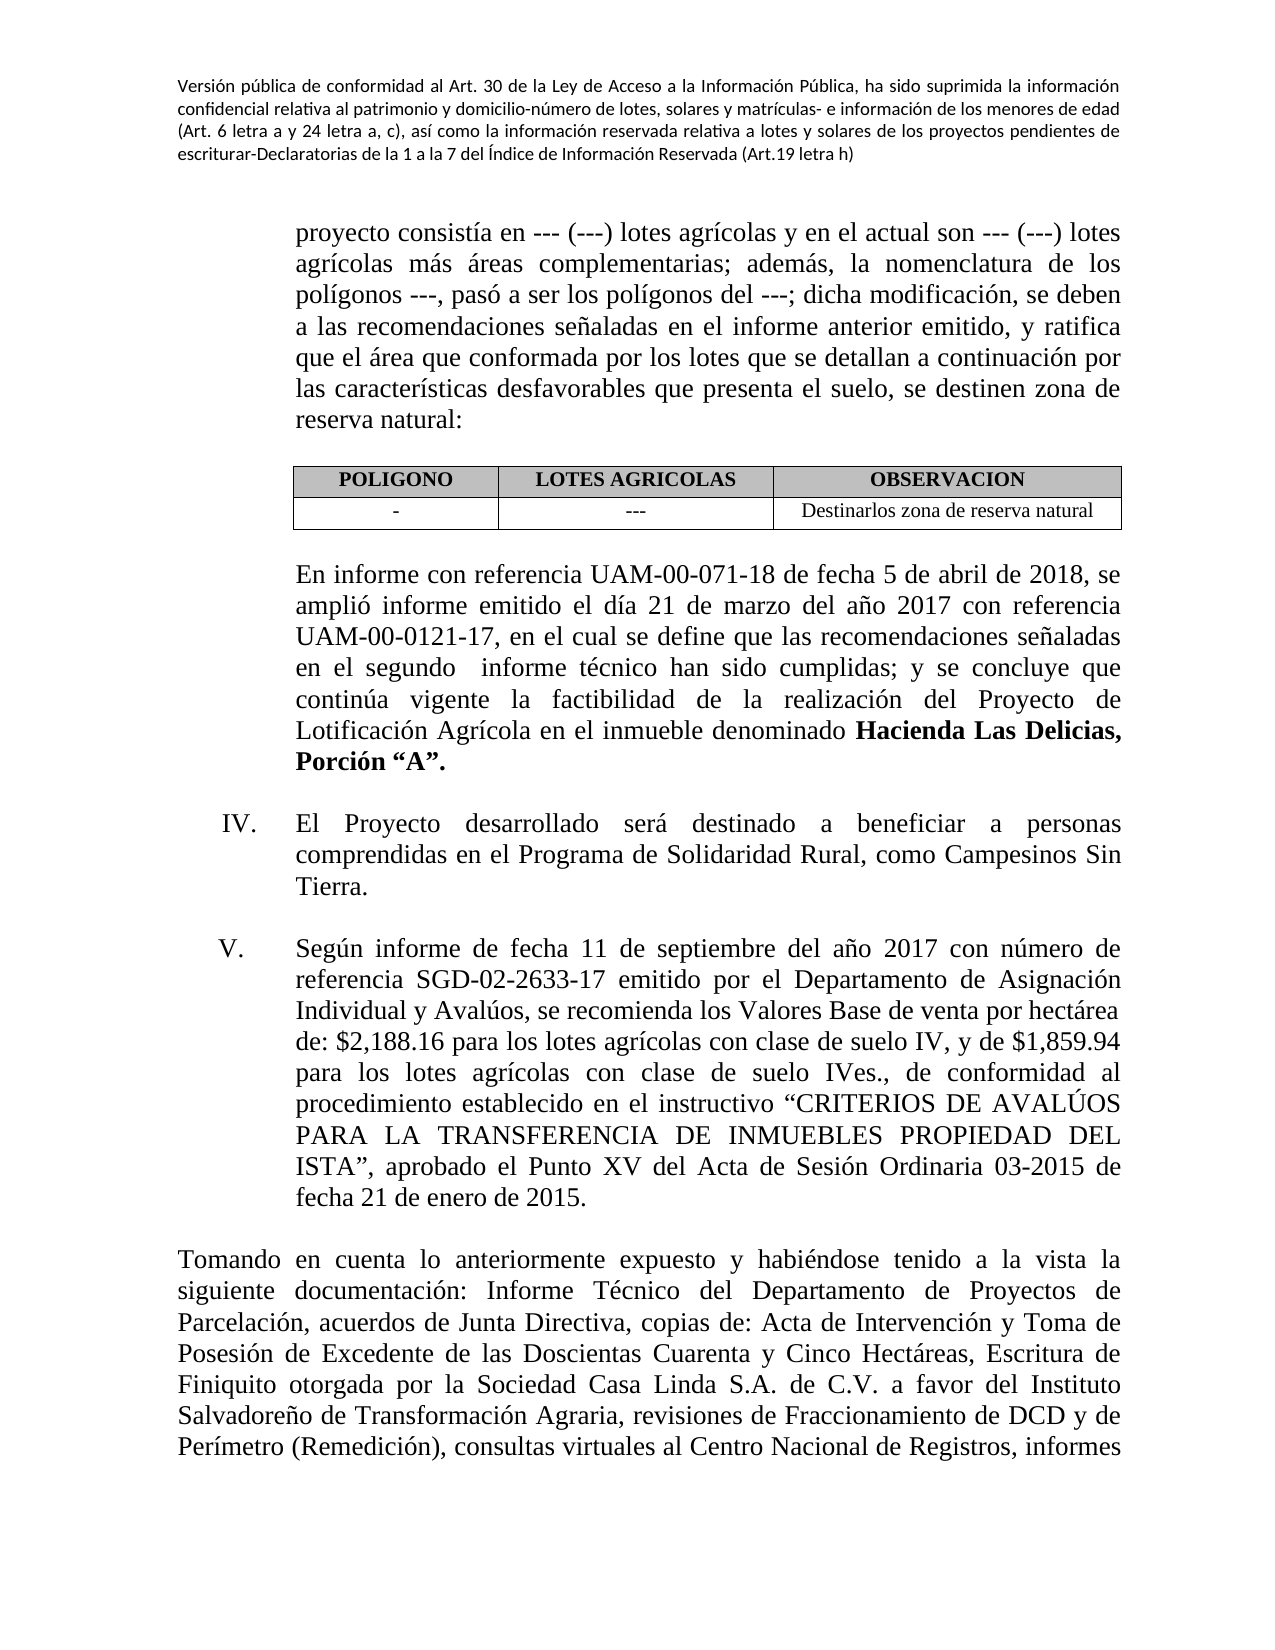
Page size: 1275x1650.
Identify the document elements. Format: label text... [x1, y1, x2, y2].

table_cell Destinarlos zona de reserva natural [774, 498, 1121, 529]
table_header OBSERVACION [774, 467, 1121, 497]
list IV. El Proyecto desarrollado será destinado a beneficiar a personas comprendidas en el Programa de Solidaridad Rural, como Campesinos Sin Tierra. [222, 807, 1122, 901]
table_cell - [294, 498, 498, 529]
table_header POLIGONO [294, 467, 498, 497]
list de: $2,188.16 para los lotes agrícolas con clase de suelo IV, y de $1,859.94 para los lotes agrícolas con clase de suelo IVes., de conformidad al procedimiento establecido en el instructivo “CRITERIOS DE AVALÚOS PARA LA TRANSFERENCIA DE INMUEBLES PROPIEDAD DEL ISTA”, aprobado el Punto XV del Acta de Sesión Ordinaria 03-2015 de fecha 21 de enero de 2015. [177, 1025, 1122, 1212]
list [177, 1243, 1122, 1461]
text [295, 216, 1122, 434]
list V. Según informe de fecha 11 de septiembre del año 2017 con número de referencia SGD-02-2633-17 emitido por el Departamento de Asignación Individual y Avalúos, se recomienda los Valores Base de venta por hectárea [177, 932, 1122, 1025]
text En informe con referencia UAM-00-071-18 de fecha 5 de abril de 2018, se amplió informe emitido el día 21 de marzo del año 2017 con referencia UAM-00-0121-17, en el cual se define que las recomendaciones señaladas en el segundo informe técnico han sido cumplidas; y se concluye que continúa vigente la factibilidad de la realización del Proyecto de Lotificación Agrícola en el inmueble denominado Hacienda Las Delicias, Porción “A”. [295, 558, 1122, 776]
table_cell --- [499, 498, 773, 529]
table_header LOTES AGRICOLAS [499, 467, 773, 497]
